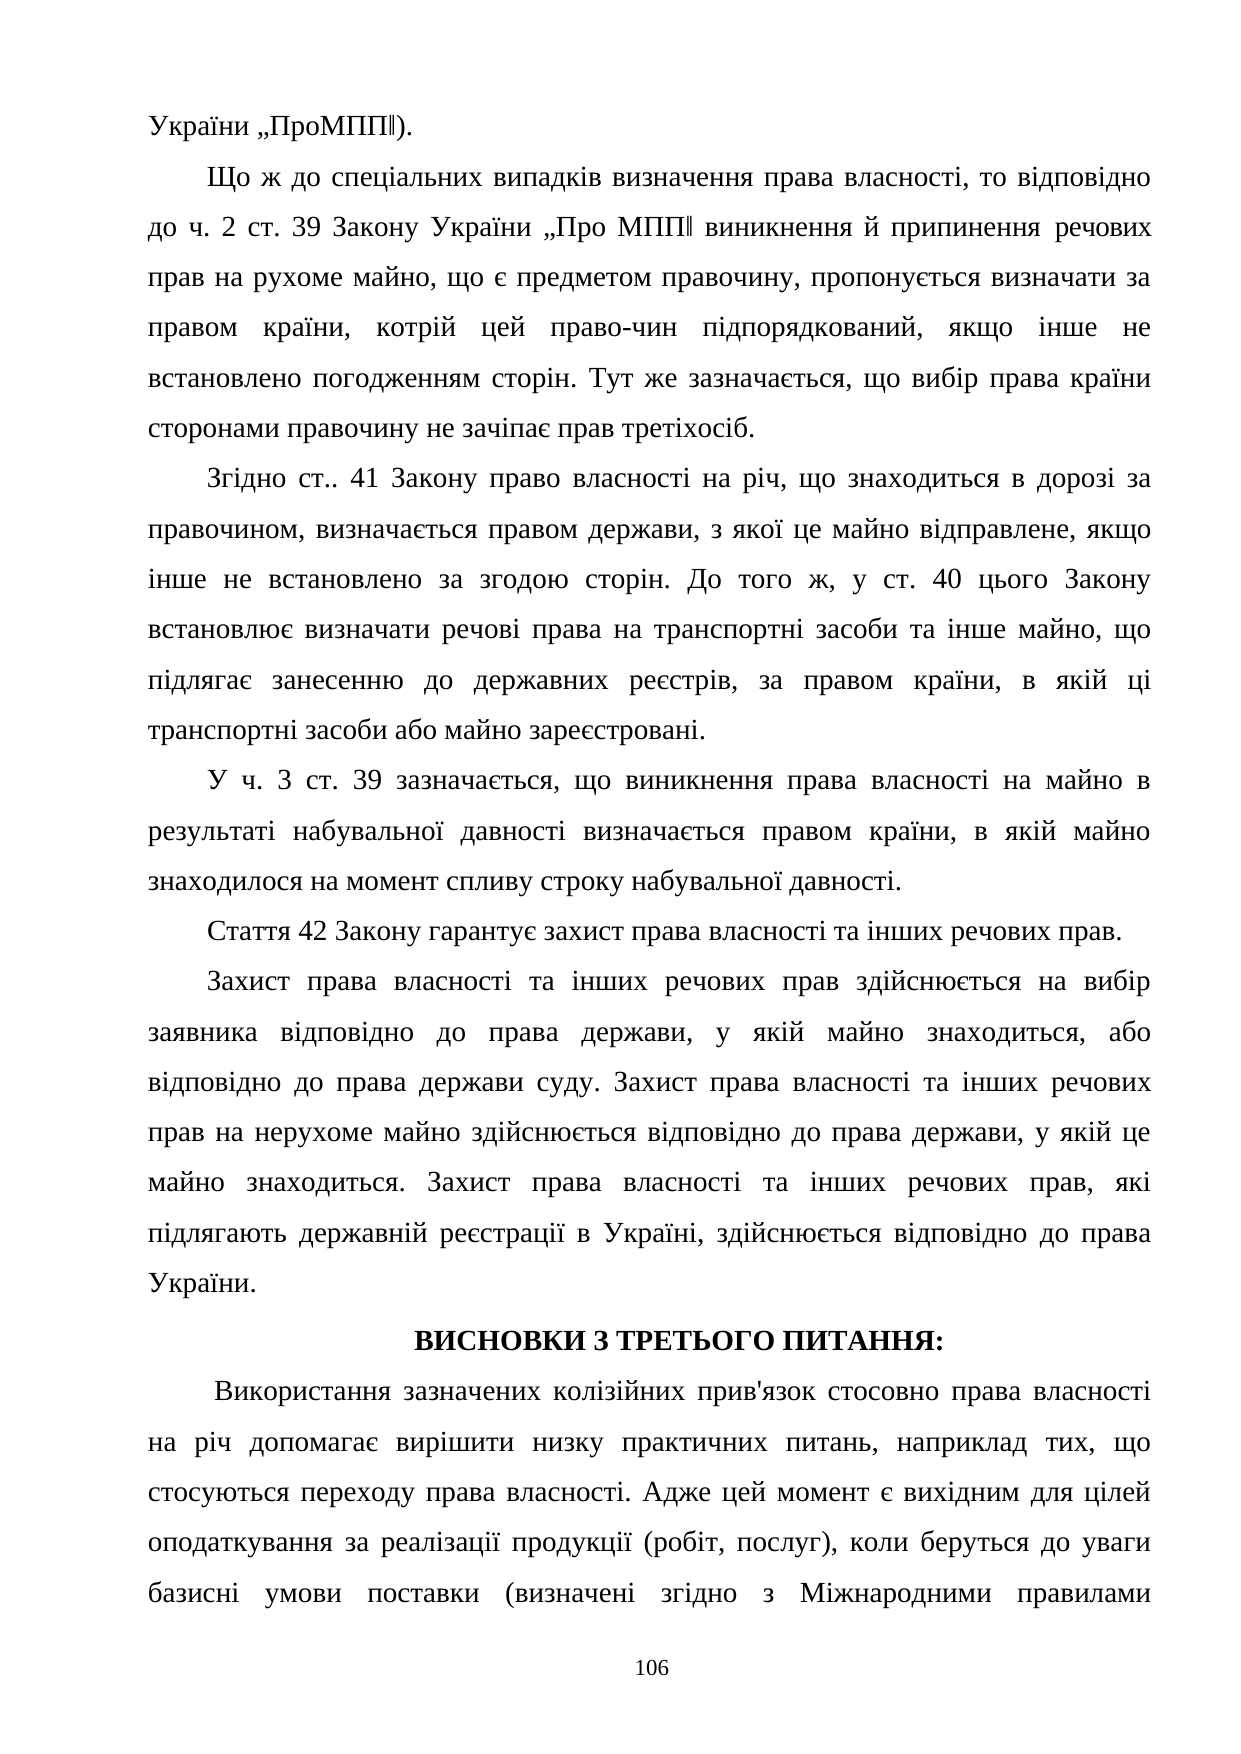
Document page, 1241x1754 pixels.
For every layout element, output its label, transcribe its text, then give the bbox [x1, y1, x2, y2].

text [148, 1373, 1152, 1608]
text Що ж до спеціальних випадків визначення права власності, то відповідно до ч. 2 ст. 39 Закону України „Про МПП‖ виникнення й припинення речових прав на рухоме майно, що є предметом правочину, пропонується визначати за правом країни, котрій цей право-чин підпорядкований, якщо інше не встановлено погодженням сторін. Тут же зазначається, що вибір права країни сторонами правочину не зачіпає прав третіхосіб. [148, 159, 1152, 444]
text Захист права власності та інших речових прав здійснюється на вибір заявника відповідно до права держави, у якій майно знаходиться, або відповідно до права держави суду. Захист права власності та інших речових прав на нерухоме майно здійснюється відповідно до права держави, у якій це майно знаходиться. Захист права власності та інших речових прав, які підлягають державній реєстрації в Україні, здійснюється відповідно до права України. [148, 963, 1152, 1299]
subtitle ВИСНОВКИ З ТРЕТЬОГО ПИТАННЯ: [414, 1323, 1165, 1357]
text У ч. 3 ст. 39 зазначається, що виникнення права власності на майно в результаті набувальної давності визначається правом країни, в якій майно знаходилося на момент спливу строку набувальної давності. [148, 762, 1152, 897]
text Стаття 42 Закону гарантує захист права власності та інших речових прав. [207, 913, 1165, 947]
text Згідно ст.. 41 Закону право власності на річ, що знаходиться в дорозі за правочином, визначається правом держави, з якої це майно відправлене, якщо інше не встановлено за згодою сторін. До того ж, у ст. 40 цього Закону встановлює визначати речові права на транспортні засоби та інше майно, що підлягає занесенню до державних реєстрів, за правом країни, в якій ці транспортні засоби або майно зареєстровані. [148, 461, 1152, 746]
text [148, 108, 1152, 142]
